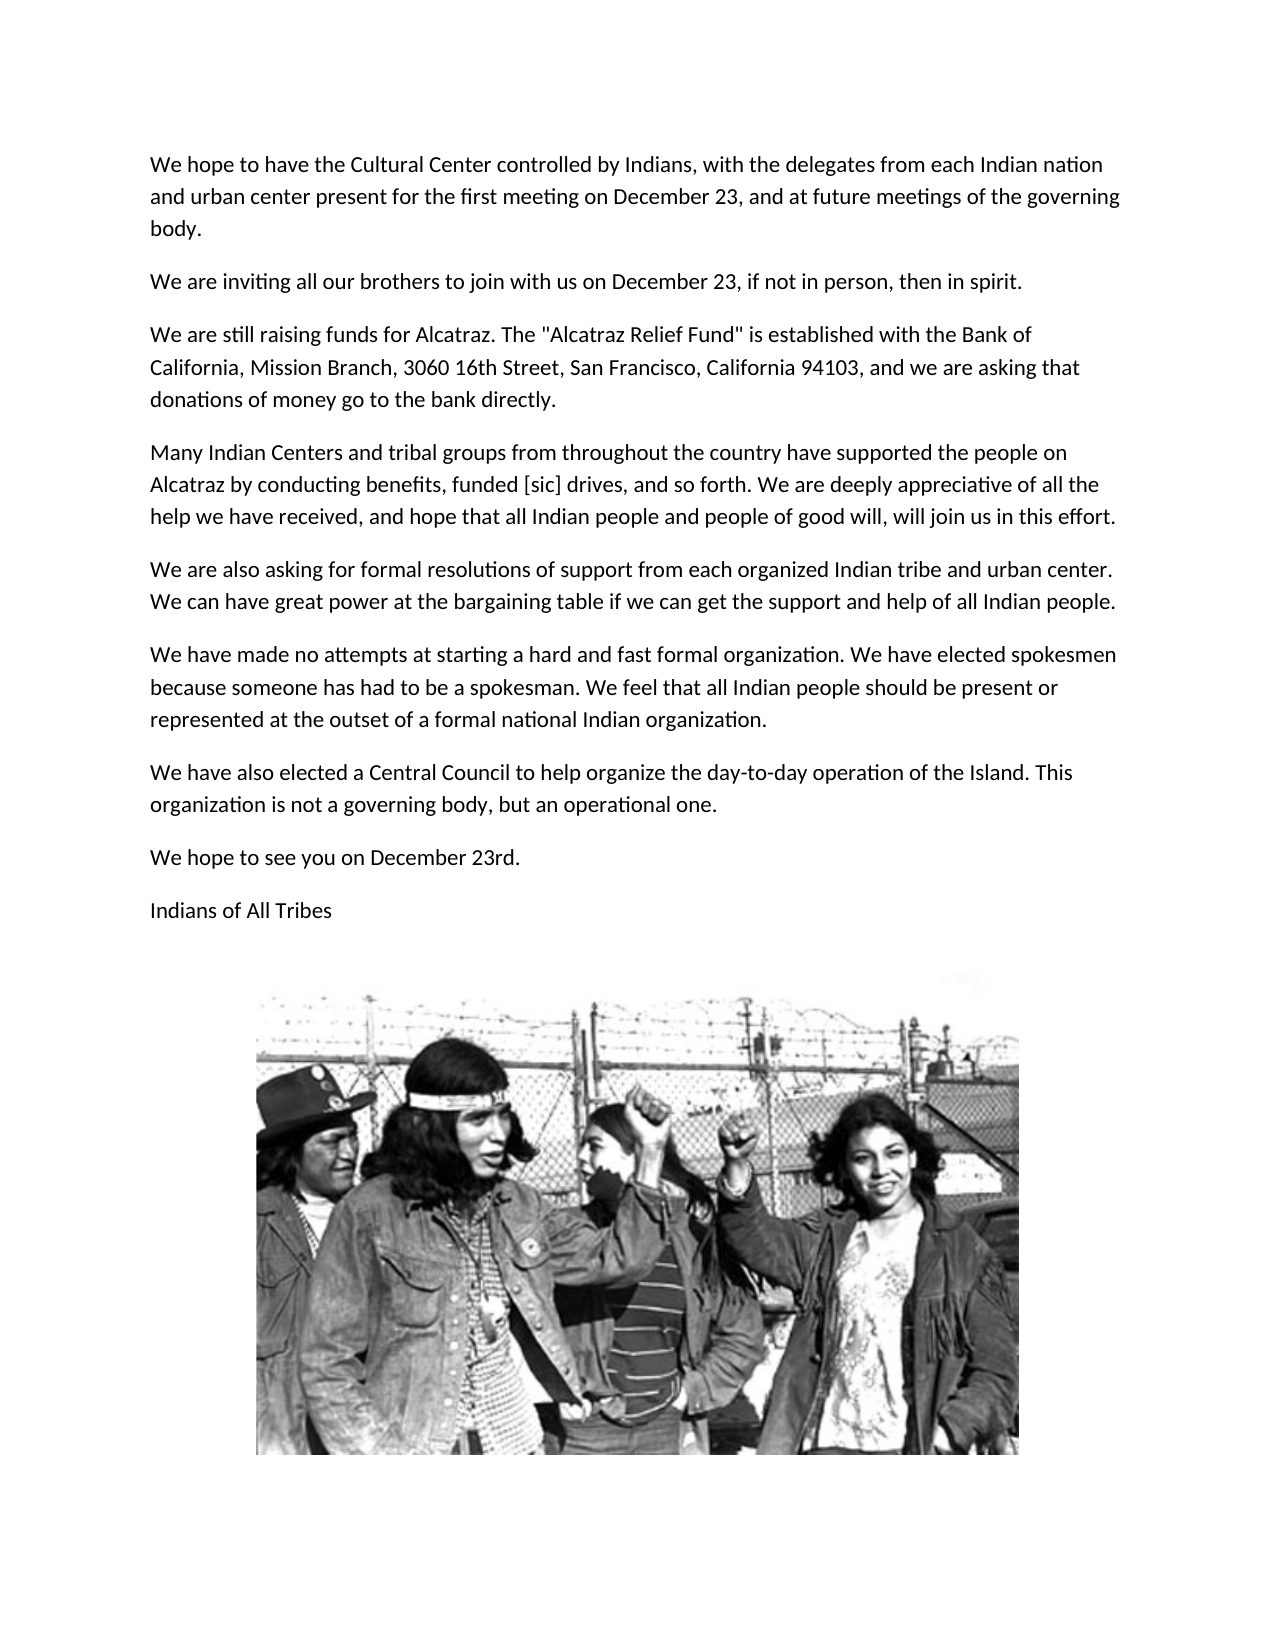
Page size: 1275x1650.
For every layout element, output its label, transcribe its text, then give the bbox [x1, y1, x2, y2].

text We are inviting all our brothers to join with us on December 23, if not in person, then in spirit. [150, 267, 1125, 295]
text We are also asking for formal resolutions of support from each organized Indian tribe and urban center. We can have great power at the bargaining table if we can get the support and help of all Indian people. [150, 555, 1125, 615]
text Indians of All Tribes [150, 896, 1125, 924]
text We hope to see you on December 23rd. [150, 843, 1125, 871]
text We have made no attempts at starting a hard and fast formal organization. We have elected spokesmen because someone has had to be a spokesman. We feel that all Indian people should be present or represented at the outset of a formal national Indian organization. [150, 640, 1125, 733]
text We are still raising funds for Alcatraz. The "Alcatraz Relief Fund" is established with the Bank of California, Mission Branch, 3060 16th Street, San Francisco, California 94103, and we are asking that donations of money go to the bank directly. [150, 320, 1125, 413]
picture [256, 949, 1019, 1455]
text We have also elected a Central Council to help organize the day-to-day operation of the Island. This organization is not a governing body, but an operational one. [150, 758, 1125, 818]
text We hope to have the Cultural Center controlled by Indians, with the delegates from each Indian nation and urban center present for the first meeting on December 23, and at future meetings of the governing body. [150, 150, 1125, 242]
text Many Indian Centers and tribal groups from throughout the country have supported the people on Alcatraz by conducting benefits, funded [sic] drives, and so forth. We are deeply appreciative of all the help we have received, and hope that all Indian people and people of good will, will join us in this effort. [150, 438, 1125, 530]
